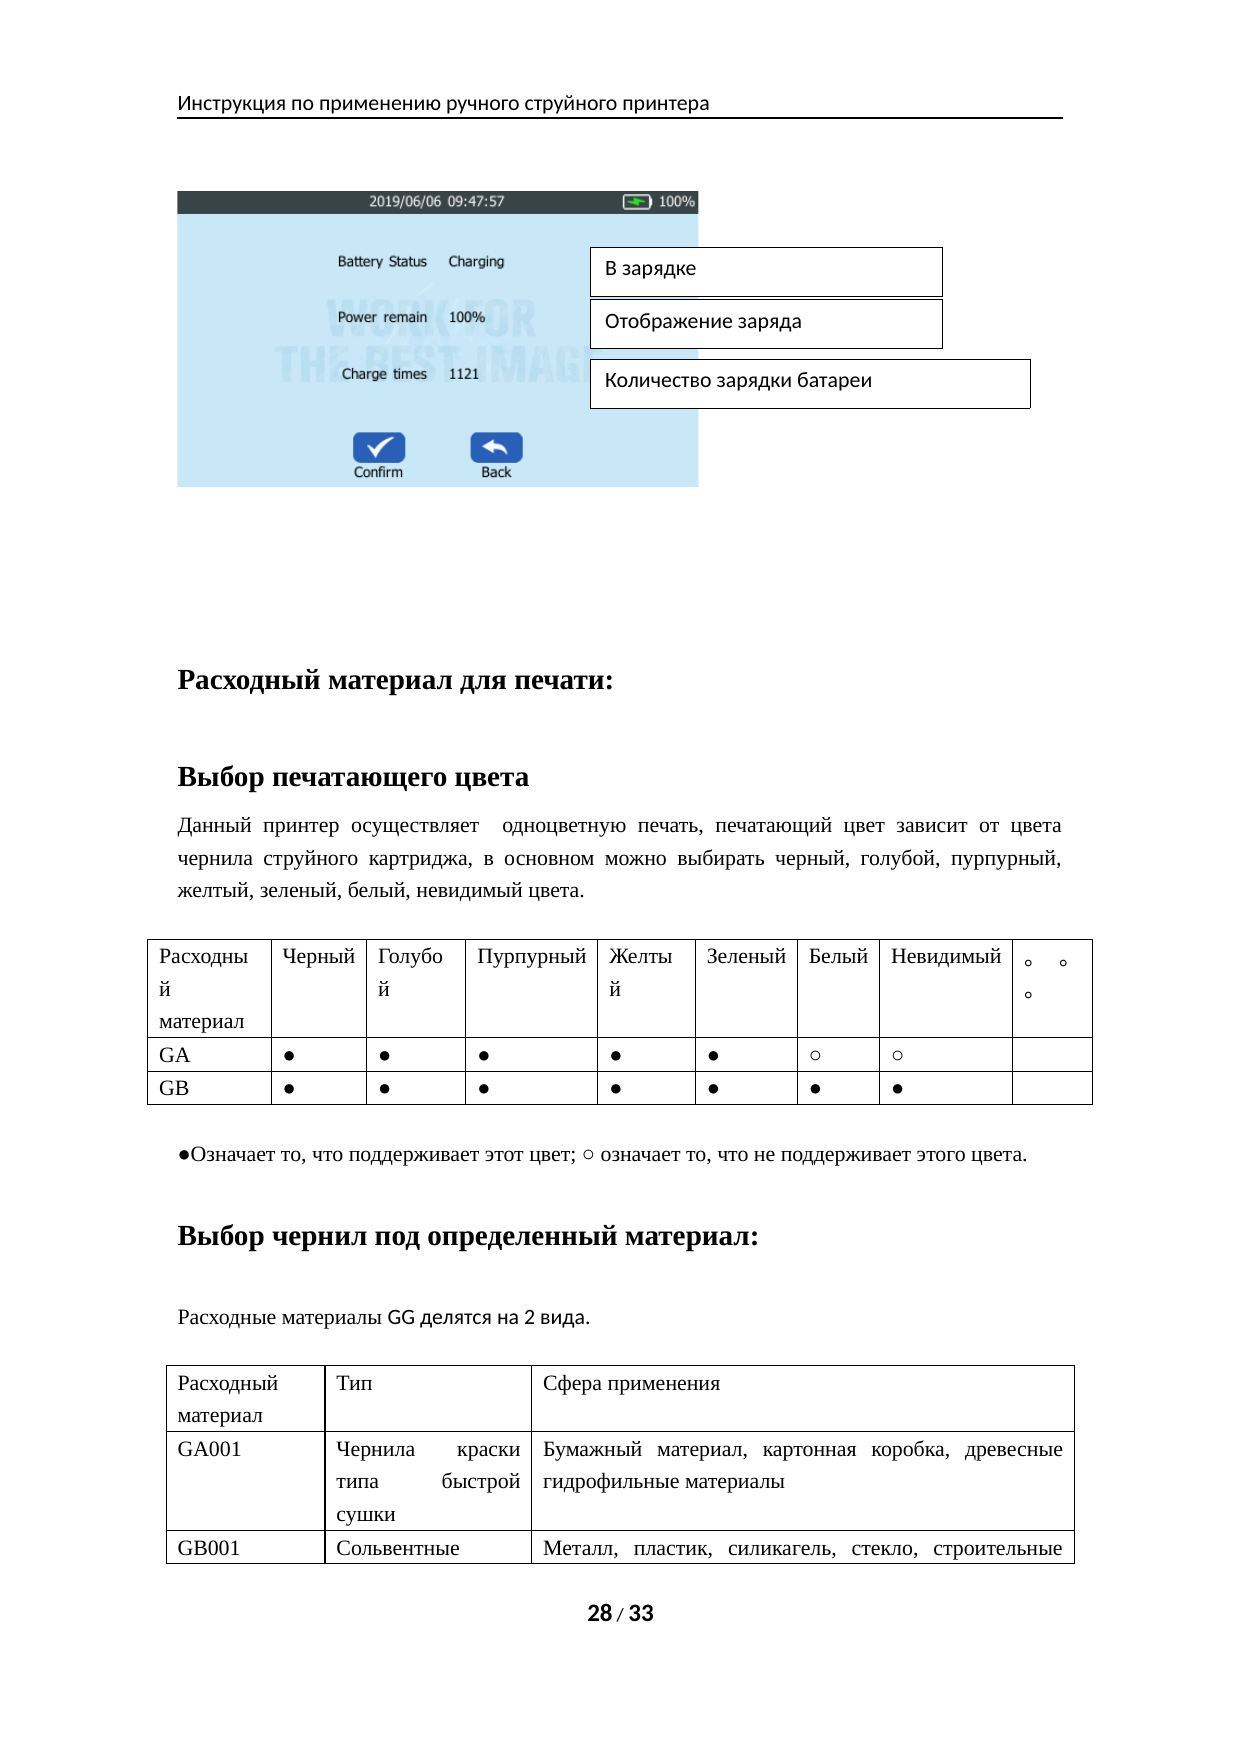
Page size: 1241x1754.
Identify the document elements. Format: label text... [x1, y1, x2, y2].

table_cell GB [148, 1072, 271, 1104]
table_cell ● [466, 1038, 597, 1071]
text Расходные материалы GG делятся на 2 вида. [177, 1300, 1063, 1333]
table_cell ● [880, 1072, 1012, 1104]
table_cell ● [598, 1072, 695, 1104]
table_cell Чернила краски типа быстрой сушки [326, 1432, 531, 1530]
table_cell ● [696, 1072, 797, 1104]
text Расходный материал для печати: [177, 646, 1063, 711]
table_cell ● [696, 1038, 797, 1071]
table_header Сфера применения [532, 1366, 1074, 1431]
table_cell ○ [798, 1038, 879, 1071]
table_header Черный [272, 940, 366, 1037]
table_header Невидимый [880, 940, 1012, 1037]
table_cell [1013, 1038, 1092, 1071]
table_cell ○ [880, 1038, 1012, 1071]
table_header Желтый [598, 940, 695, 1037]
table_cell ● [272, 1038, 366, 1071]
table_header Пурпурный [466, 940, 597, 1037]
table_cell GA001 [167, 1432, 324, 1530]
table_cell ● [367, 1038, 465, 1071]
table_header Зеленый [696, 940, 797, 1037]
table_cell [326, 1531, 531, 1563]
table_cell ● [466, 1072, 597, 1104]
text ●Означает то, что поддерживает этот цвет; ○ означает то, что не поддерживает этого цвета. [177, 1138, 1063, 1170]
text Данный принтер осуществляет одноцветную печать, печатающий цвет зависит от цвета чернила струйного картриджа, в основном можно выбирать черный, голубой, пурпурный, желтый, зеленый, белый, невидимый цвета. [177, 808, 1063, 906]
table_header Расходный материал [148, 940, 271, 1037]
table_header Расходный материал [167, 1366, 324, 1431]
table_header Белый [798, 940, 879, 1037]
text Выбор печатающего цвета [177, 743, 1063, 808]
table_cell ● [367, 1072, 465, 1104]
table_cell GA [148, 1038, 271, 1071]
table_header 。。。 [1013, 940, 1092, 1037]
table_cell ● [798, 1072, 879, 1104]
table_header Голубой [367, 940, 465, 1037]
table_header Тип [326, 1366, 531, 1431]
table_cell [532, 1531, 1074, 1563]
table_cell GB001 [167, 1531, 324, 1563]
table_cell ● [598, 1038, 695, 1071]
table_cell [1013, 1072, 1092, 1104]
table_cell Бумажный материал, картонная коробка, древесные гидрофильные материалы [532, 1432, 1074, 1530]
table_cell ● [272, 1072, 366, 1104]
picture [177, 191, 699, 487]
text Выбор чернил под определенный материал: [177, 1203, 1063, 1268]
